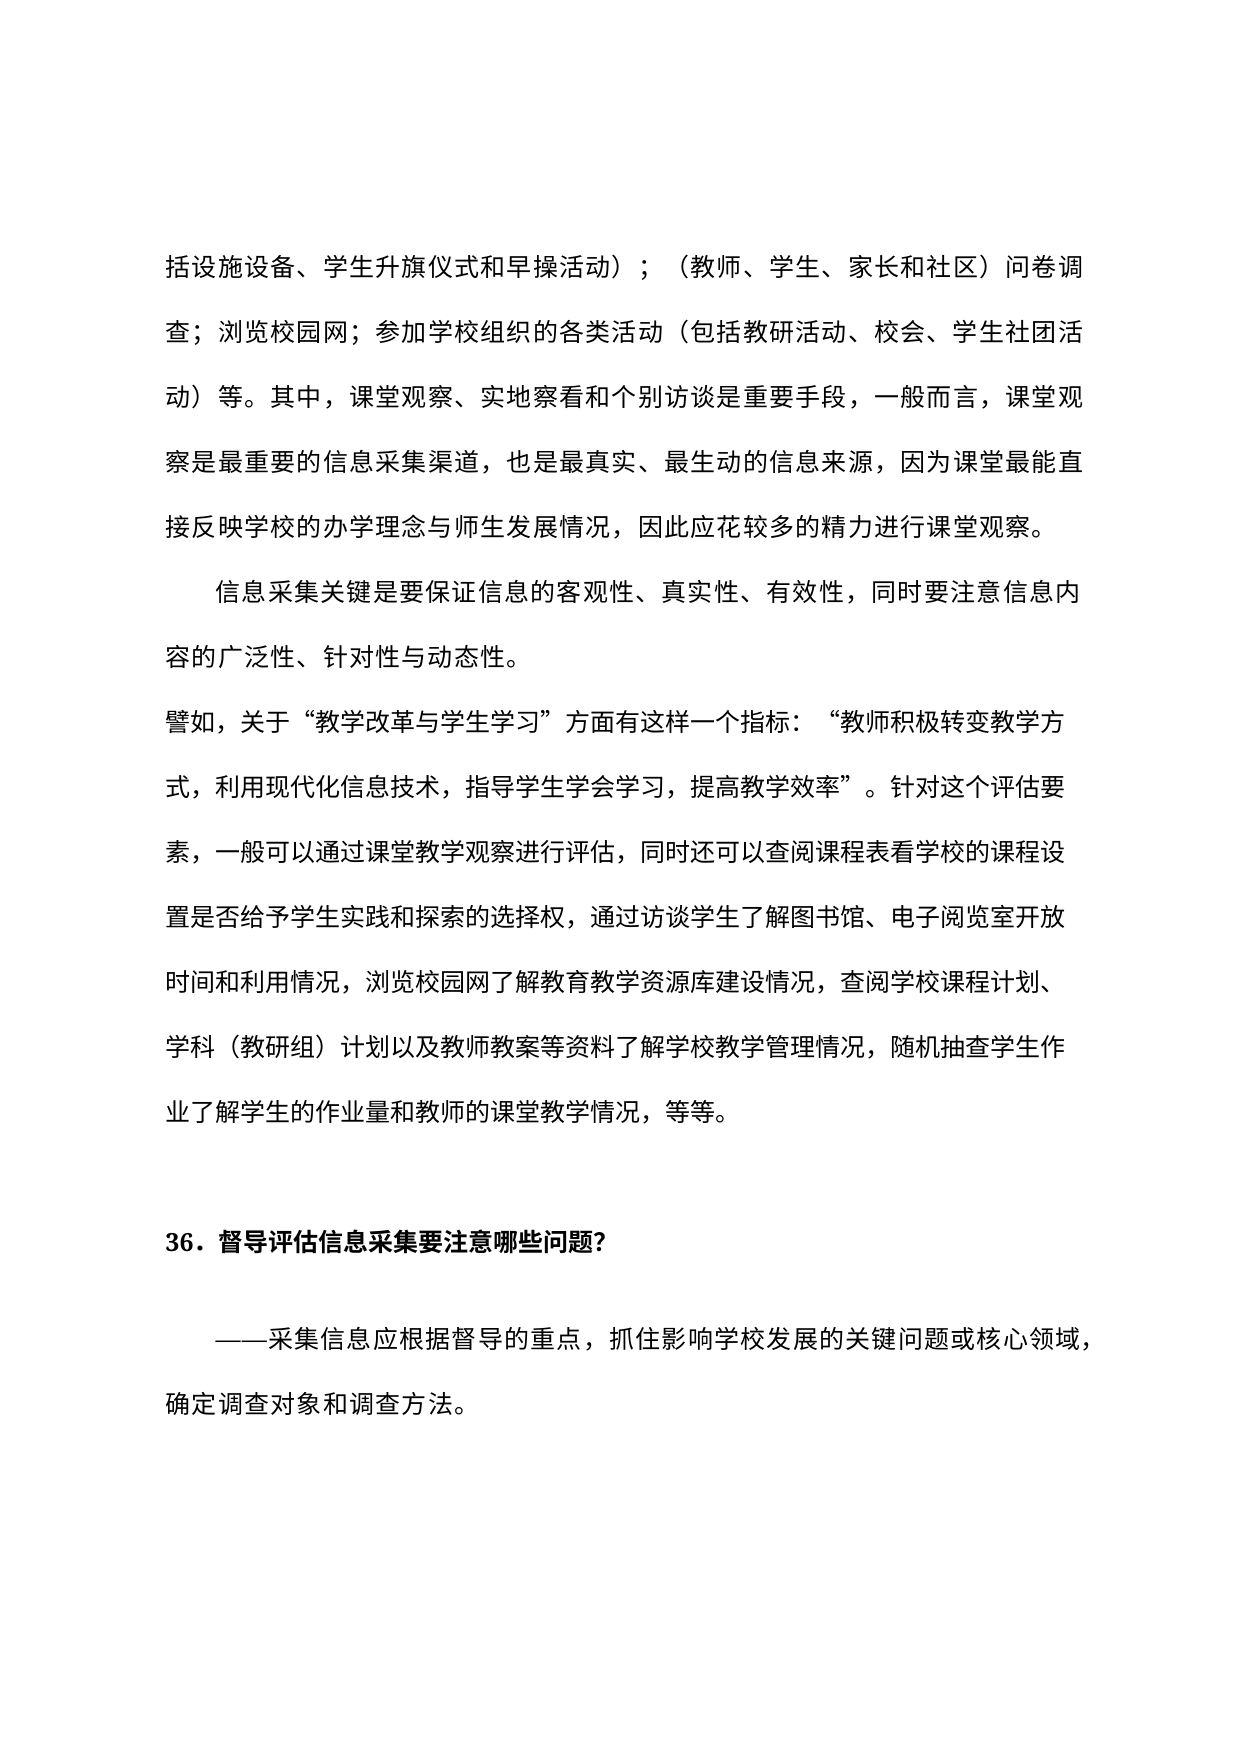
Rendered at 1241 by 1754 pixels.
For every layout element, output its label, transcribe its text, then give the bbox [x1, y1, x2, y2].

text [165, 233, 1087, 558]
table_header 信息采集关键是要保证信息的客观性、真实性、有效性，同时要注意信息内容的广泛性、针对性与动态性。 [165, 558, 1087, 688]
text 36．督导评估信息采集要注意哪些问题？ [165, 1143, 1087, 1305]
text 譬如，关于“教学改革与学生学习”方面有这样一个指标：“教师积极转变教学方式，利用现代化信息技术，指导学生学会学习，提高教学效率”。针对这个评估要素，一般可以通过课堂教学观察进行评估，同时还可以查阅课程表看学校的课程设置是否给予学生实践和探索的选择权，通过访谈学生了解图书馆、电子阅览室开放时间和利用情况，浏览校园网了解教育教学资源库建设情况，查阅学校课程计划、学科（教研组）计划以及教师教案等资料了解学校教学管理情况，随机抽查学生作业了解学生的作业量和教师的课堂教学情况，等等。 [165, 688, 1087, 1143]
text ——采集信息应根据督导的重点，抓住影响学校发展的关键问题或核心领域，确定调查对象和调查方法。 [165, 1305, 1087, 1435]
